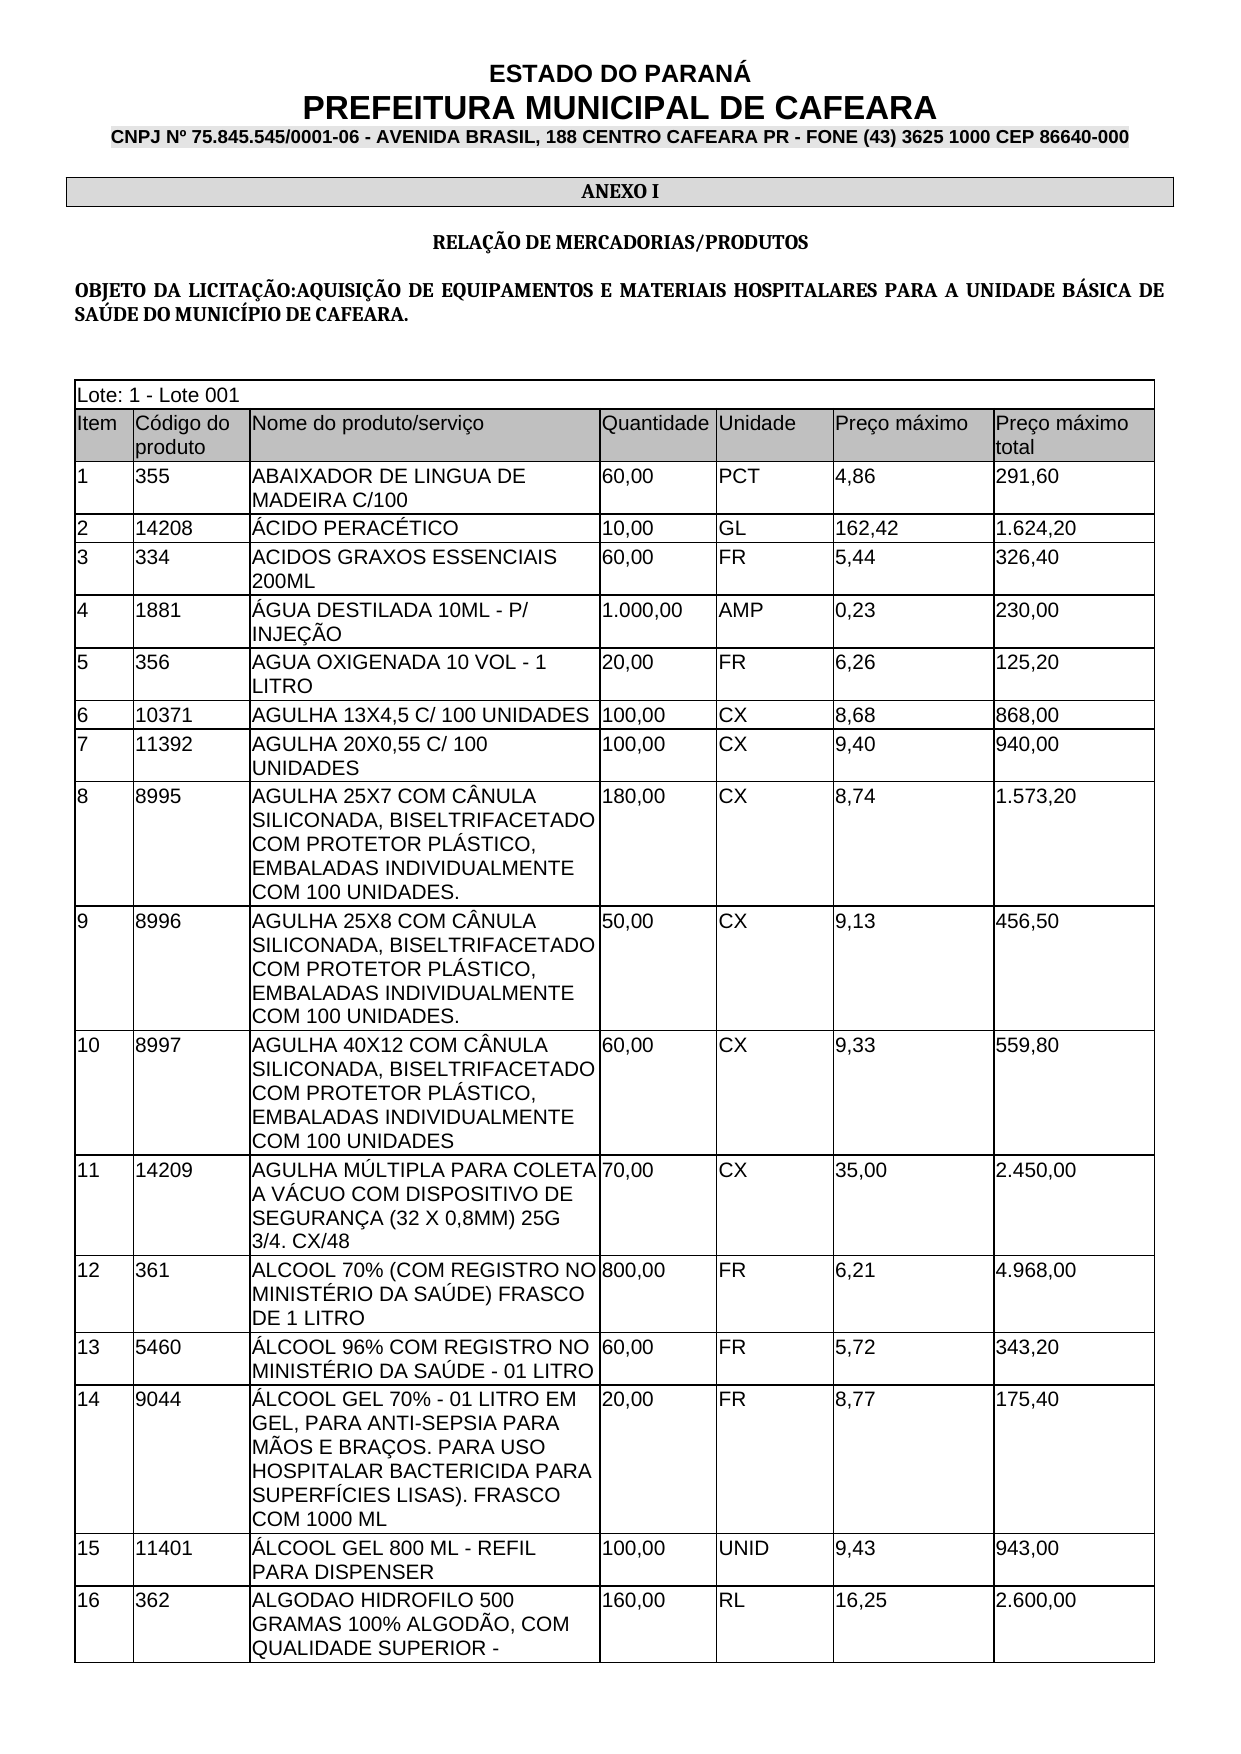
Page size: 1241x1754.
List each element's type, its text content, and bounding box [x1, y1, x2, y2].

table_cell 1881 [134, 596, 249, 647]
table_cell 3 [76, 543, 133, 594]
table_cell 2 [76, 515, 133, 542]
table_cell 356 [134, 649, 249, 699]
table_cell 8996 [134, 907, 249, 1030]
table_cell 343,20 [995, 1333, 1154, 1384]
table_cell 943,00 [995, 1534, 1154, 1585]
text RELAÇÃO DE MERCADORIAS/PRODUTOS [75, 231, 1165, 255]
table_cell 4,86 [834, 462, 993, 513]
table_cell 162,42 [834, 515, 993, 542]
table_cell 70,00 [601, 1156, 716, 1255]
table_cell 800,00 [601, 1256, 716, 1331]
table_cell 291,60 [995, 462, 1154, 513]
table_cell PCT [717, 462, 833, 513]
text ANEXO I [67, 178, 1173, 206]
table_cell 8995 [134, 782, 249, 905]
table_cell 60,00 [601, 543, 716, 594]
table_cell 362 [134, 1587, 249, 1662]
table_cell 11 [76, 1156, 133, 1255]
table_cell Unidade [717, 410, 833, 461]
table_cell 361 [134, 1256, 249, 1331]
table_cell 125,20 [995, 649, 1154, 699]
table_cell 326,40 [995, 543, 1154, 594]
table_cell 9,13 [834, 907, 993, 1030]
table_cell CX [717, 701, 833, 728]
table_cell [251, 1587, 599, 1662]
table_cell 8,68 [834, 701, 993, 728]
table_cell 5,72 [834, 1333, 993, 1384]
table_cell ÁCIDO PERACÉTICO [251, 515, 599, 542]
table_cell 12 [76, 1256, 133, 1331]
table_cell 2.600,00 [995, 1587, 1154, 1662]
table_cell 9044 [134, 1386, 249, 1532]
table_cell ÁLCOOL GEL 800 ML - REFIL PARA DISPENSER [251, 1534, 599, 1585]
table_cell Preço máximo total [995, 410, 1154, 461]
table_cell 0,23 [834, 596, 993, 647]
table_cell AGUA OXIGENADA 10 VOL - 1 LITRO [251, 649, 599, 699]
table_cell 6 [76, 701, 133, 728]
table_cell 5460 [134, 1333, 249, 1384]
table_cell Preço máximo [834, 410, 993, 461]
table_cell 50,00 [601, 907, 716, 1030]
table_cell 60,00 [601, 1333, 716, 1384]
table_cell 4.968,00 [995, 1256, 1154, 1331]
table_cell 16 [76, 1587, 133, 1662]
table_cell ALCOOL 70% (COM REGISTRO NO MINISTÉRIO DA SAÚDE) FRASCO DE 1 LITRO [251, 1256, 599, 1331]
table_cell 8,74 [834, 782, 993, 905]
table_cell 100,00 [601, 701, 716, 728]
table_cell 20,00 [601, 649, 716, 699]
table_cell 7 [76, 730, 133, 781]
table_cell AGULHA 20X0,55 C/ 100 UNIDADES [251, 730, 599, 781]
table_cell FR [717, 543, 833, 594]
table_cell 10371 [134, 701, 249, 728]
table_cell Nome do produto/serviço [251, 410, 599, 461]
table_cell 4 [76, 596, 133, 647]
table_cell 14209 [134, 1156, 249, 1255]
table_cell FR [717, 1256, 833, 1331]
table_cell 175,40 [995, 1386, 1154, 1532]
text OBJETO DA LICITAÇÃO:AQUISIÇÃO DE EQUIPAMENTOS E MATERIAIS HOSPITALARES PARA A UNIDADE BÁSICA DE SAÚDE DO MUNICÍPIO DE CAFEARA. [75, 279, 1165, 327]
table_cell 20,00 [601, 1386, 716, 1532]
table_cell GL [717, 515, 833, 542]
table_cell 160,00 [601, 1587, 716, 1662]
table_cell CX [717, 1156, 833, 1255]
table_cell ÁGUA DESTILADA 10ML - P/ INJEÇÃO [251, 596, 599, 647]
table_cell 10 [76, 1031, 133, 1154]
table_cell 1 [76, 462, 133, 513]
table_cell 1.573,20 [995, 782, 1154, 905]
table_cell 6,26 [834, 649, 993, 699]
table_cell 8997 [134, 1031, 249, 1154]
table_cell 8 [76, 782, 133, 905]
table_cell 15 [76, 1534, 133, 1585]
table_cell AGULHA 25X8 COM CÂNULA SILICONADA, BISELTRIFACETADO COM PROTETOR PLÁSTICO, EMBALADAS INDIVIDUALMENTE COM 100 UNIDADES. [251, 907, 599, 1030]
table_cell 11392 [134, 730, 249, 781]
table_cell ABAIXADOR DE LINGUA DE MADEIRA C/100 [251, 462, 599, 513]
table_cell AGULHA 40X12 COM CÂNULA SILICONADA, BISELTRIFACETADO COM PROTETOR PLÁSTICO, EMBALADAS INDIVIDUALMENTE COM 100 UNIDADES [251, 1031, 599, 1154]
table_cell 1.624,20 [995, 515, 1154, 542]
table_cell 5,44 [834, 543, 993, 594]
table_cell 10,00 [601, 515, 716, 542]
table_cell 355 [134, 462, 249, 513]
table_cell 9,33 [834, 1031, 993, 1154]
table_cell AGULHA MÚLTIPLA PARA COLETA A VÁCUO COM DISPOSITIVO DE SEGURANÇA (32 X 0,8MM) 25G 3/4. CX/48 [251, 1156, 599, 1255]
table_cell FR [717, 1333, 833, 1384]
table_cell CX [717, 907, 833, 1030]
table_cell 230,00 [995, 596, 1154, 647]
table_cell 100,00 [601, 1534, 716, 1585]
table_cell Quantidade [601, 410, 716, 461]
table_cell 6,21 [834, 1256, 993, 1331]
table_cell 456,50 [995, 907, 1154, 1030]
table_cell 16,25 [834, 1587, 993, 1662]
table_cell 60,00 [601, 462, 716, 513]
table_cell AGULHA 13X4,5 C/ 100 UNIDADES [251, 701, 599, 728]
table_cell ÁLCOOL 96% COM REGISTRO NO MINISTÉRIO DA SAÚDE - 01 LITRO [251, 1333, 599, 1384]
table_cell 60,00 [601, 1031, 716, 1154]
table_cell RL [717, 1587, 833, 1662]
table_cell 1.000,00 [601, 596, 716, 647]
table_cell 11401 [134, 1534, 249, 1585]
table_cell 334 [134, 543, 249, 594]
table_cell 9,43 [834, 1534, 993, 1585]
table_cell 100,00 [601, 730, 716, 781]
table_cell 2.450,00 [995, 1156, 1154, 1255]
table_cell FR [717, 1386, 833, 1532]
table_cell 868,00 [995, 701, 1154, 728]
table_cell 13 [76, 1333, 133, 1384]
table_cell 9 [76, 907, 133, 1030]
table_cell 35,00 [834, 1156, 993, 1255]
table_cell UNID [717, 1534, 833, 1585]
table_cell 5 [76, 649, 133, 699]
table_cell AGULHA 25X7 COM CÂNULA SILICONADA, BISELTRIFACETADO COM PROTETOR PLÁSTICO, EMBALADAS INDIVIDUALMENTE COM 100 UNIDADES. [251, 782, 599, 905]
table_cell CX [717, 782, 833, 905]
table_cell Item [76, 410, 133, 461]
table_cell CX [717, 1031, 833, 1154]
table_cell 940,00 [995, 730, 1154, 781]
table_cell FR [717, 649, 833, 699]
table_header Lote: 1 - Lote 001 [76, 381, 1154, 408]
table_cell 559,80 [995, 1031, 1154, 1154]
table_cell 14 [76, 1386, 133, 1532]
table_cell AMP [717, 596, 833, 647]
table_cell ÁLCOOL GEL 70% - 01 LITRO EM GEL, PARA ANTI-SEPSIA PARA MÃOS E BRAÇOS. PARA USO HOSPITALAR BACTERICIDA PARA SUPERFÍCIES LISAS). FRASCO COM 1000 ML [251, 1386, 599, 1532]
table_cell 180,00 [601, 782, 716, 905]
table_cell Código do produto [134, 410, 249, 461]
table_cell CX [717, 730, 833, 781]
table_cell 8,77 [834, 1386, 993, 1532]
table_cell 14208 [134, 515, 249, 542]
table_cell ACIDOS GRAXOS ESSENCIAIS 200ML [251, 543, 599, 594]
table_cell 9,40 [834, 730, 993, 781]
